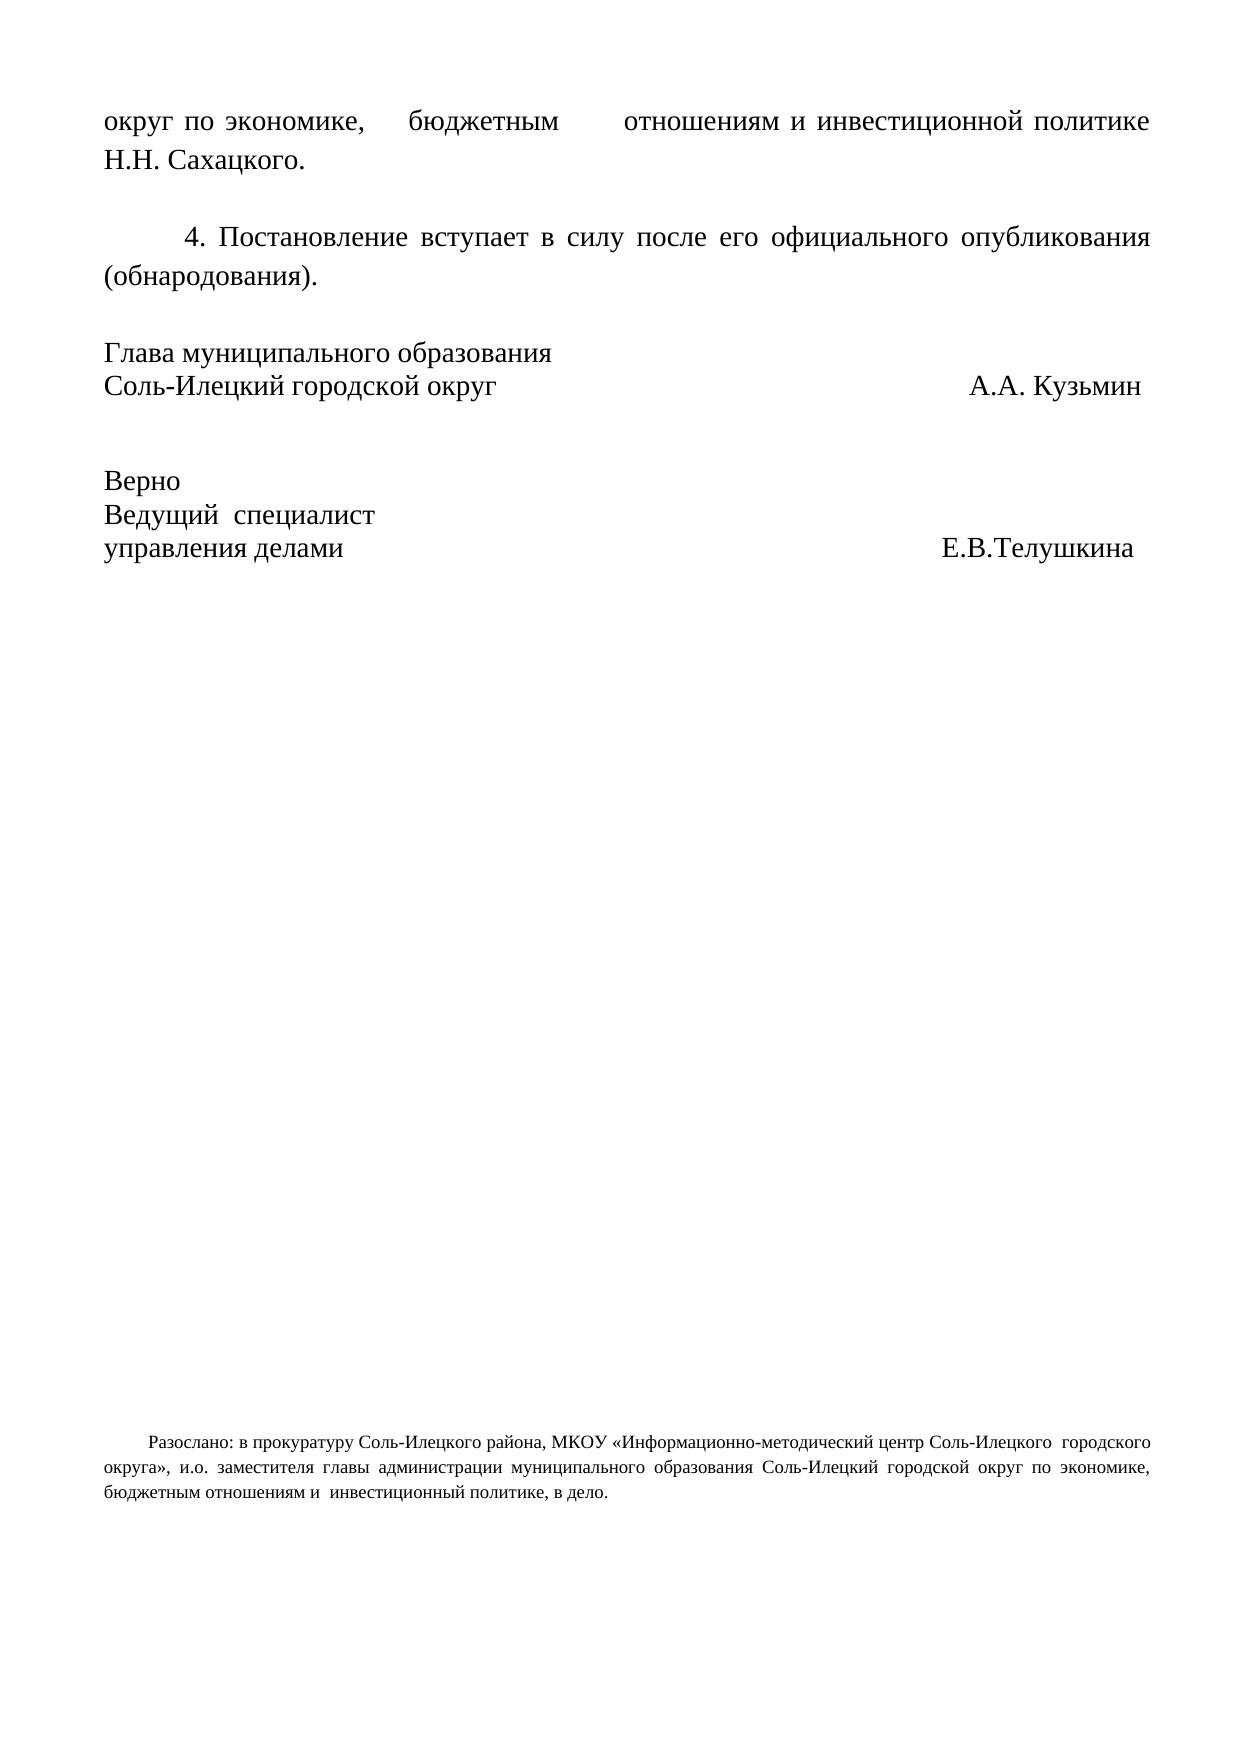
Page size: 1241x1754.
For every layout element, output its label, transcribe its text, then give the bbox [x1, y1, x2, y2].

list Верно [103, 463, 1152, 497]
list управления делами Е.В.Телушкина [103, 530, 1152, 564]
text 4. Постановление вступает в силу после его официального опубликования (обнародования). [103, 219, 1152, 291]
list Ведущий специалист [103, 497, 1152, 530]
list Соль-Илецкий городской округ А.А. Кузьмин [103, 368, 1152, 402]
text Глава муниципального образования [103, 335, 1152, 368]
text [103, 103, 1152, 176]
text Разослано: в прокуратуру Соль-Илецкого района, МКОУ «Информационно-методический центр Соль-Илецкого городского округа», и.о. заместителя главы администрации муниципального образования Соль-Илецкий городской округ по экономике, бюджетным отношениям и инвестиционный политике, в дело. [103, 1431, 1152, 1503]
